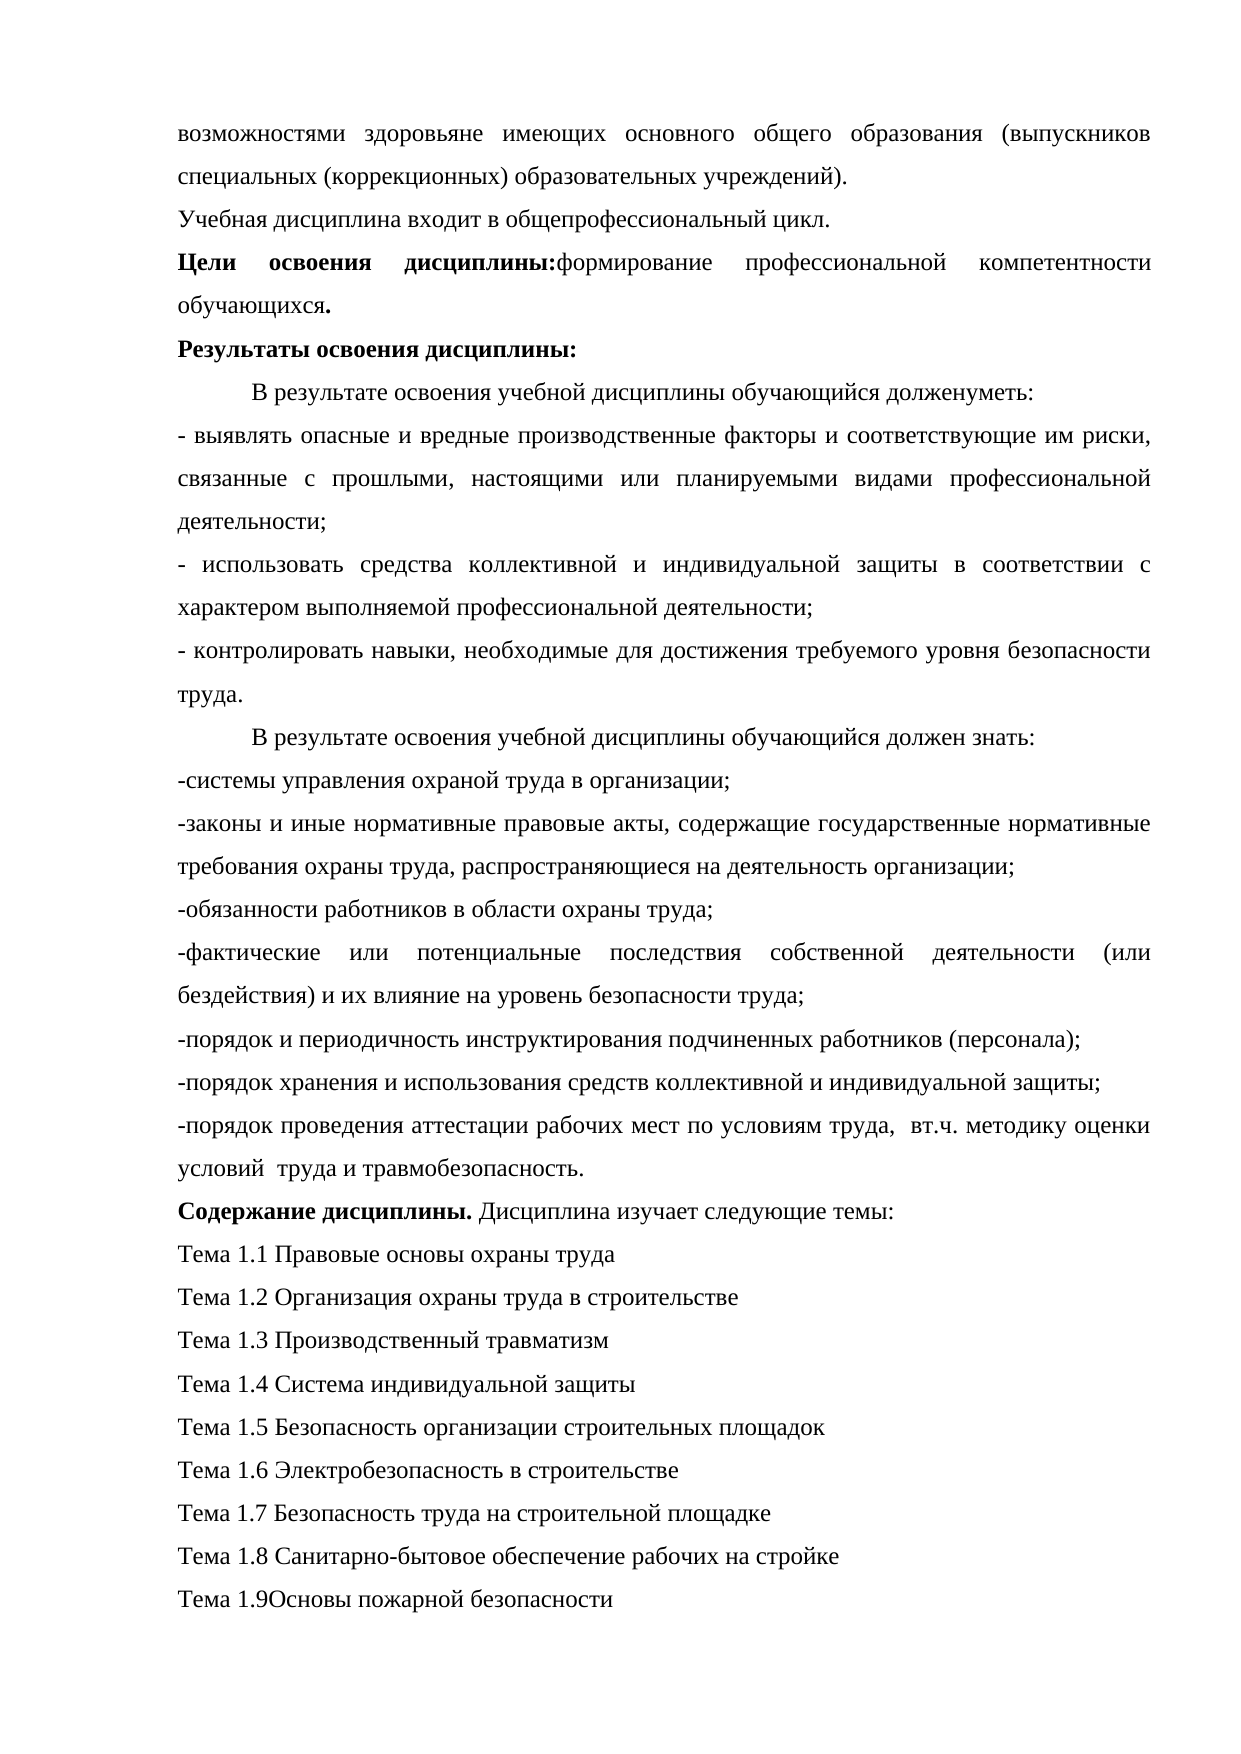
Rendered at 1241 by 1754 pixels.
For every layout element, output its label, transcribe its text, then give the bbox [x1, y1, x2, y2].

text -обязанности работников в области охраны труда; [177, 894, 1152, 923]
text Тема 1.5 Безопасность организации строительных площадок [177, 1412, 1152, 1441]
text -порядок и периодичность инструктирования подчиненных работников (персонала); [177, 1024, 1152, 1052]
text Тема 1.9Основы пожарной безопасности [177, 1584, 1152, 1613]
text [177, 118, 1152, 190]
text В результате освоения учебной дисциплины обучающийся должен знать: [177, 722, 1152, 751]
text Тема 1.7 Безопасность труда на строительной площадке [177, 1498, 1152, 1527]
text Тема 1.1 Правовые основы охраны труда [177, 1239, 1152, 1268]
text Тема 1.2 Организация охраны труда в строительстве [177, 1282, 1152, 1311]
text Учебная дисциплина входит в общепрофессиональный цикл. [177, 204, 1152, 233]
text - выявлять опасные и вредные производственные факторы и соответствующие им риски, связанные с прошлыми, настоящими или планируемыми видами профессиональной деятельности; [177, 420, 1152, 535]
text Тема 1.8 Санитарно-бытовое обеспечение рабочих на стройке [177, 1541, 1152, 1570]
text -законы и иные нормативные правовые акты, содержащие государственные нормативные требования охраны труда, распространяющиеся на деятельность организации; [177, 808, 1152, 880]
text - контролировать навыки, необходимые для достижения требуемого уровня безопасности труда. [177, 636, 1152, 707]
text -порядок проведения аттестации рабочих мест по условиям труда, вт.ч. методику оценки условий труда и травмобезопасность. [177, 1110, 1152, 1182]
text Тема 1.4 Система индивидуальной защиты [177, 1369, 1152, 1397]
text - использовать средства коллективной и индивидуальной защиты в соответствии с характером выполняемой профессиональной деятельности; [177, 549, 1152, 621]
text -фактические или потенциальные последствия собственной деятельности (или бездействия) и их влияние на уровень безопасности труда; [177, 937, 1152, 1009]
text -системы управления охраной труда в организации; [177, 765, 1152, 794]
text Тема 1.3 Производственный травматизм [177, 1326, 1152, 1354]
text Тема 1.6 Электробезопасность в строительстве [177, 1455, 1152, 1484]
text Результаты освоения дисциплины: [177, 334, 1152, 362]
text Цели освоения дисциплины:формирование профессиональной компетентности обучающихся. [177, 247, 1152, 319]
text -порядок хранения и использования средств коллективной и индивидуальной защиты; [177, 1067, 1152, 1096]
text В результате освоения учебной дисциплины обучающийся долженуметь: [177, 377, 1152, 406]
text Содержание дисциплины. Дисциплина изучает следующие темы: [177, 1196, 1152, 1225]
